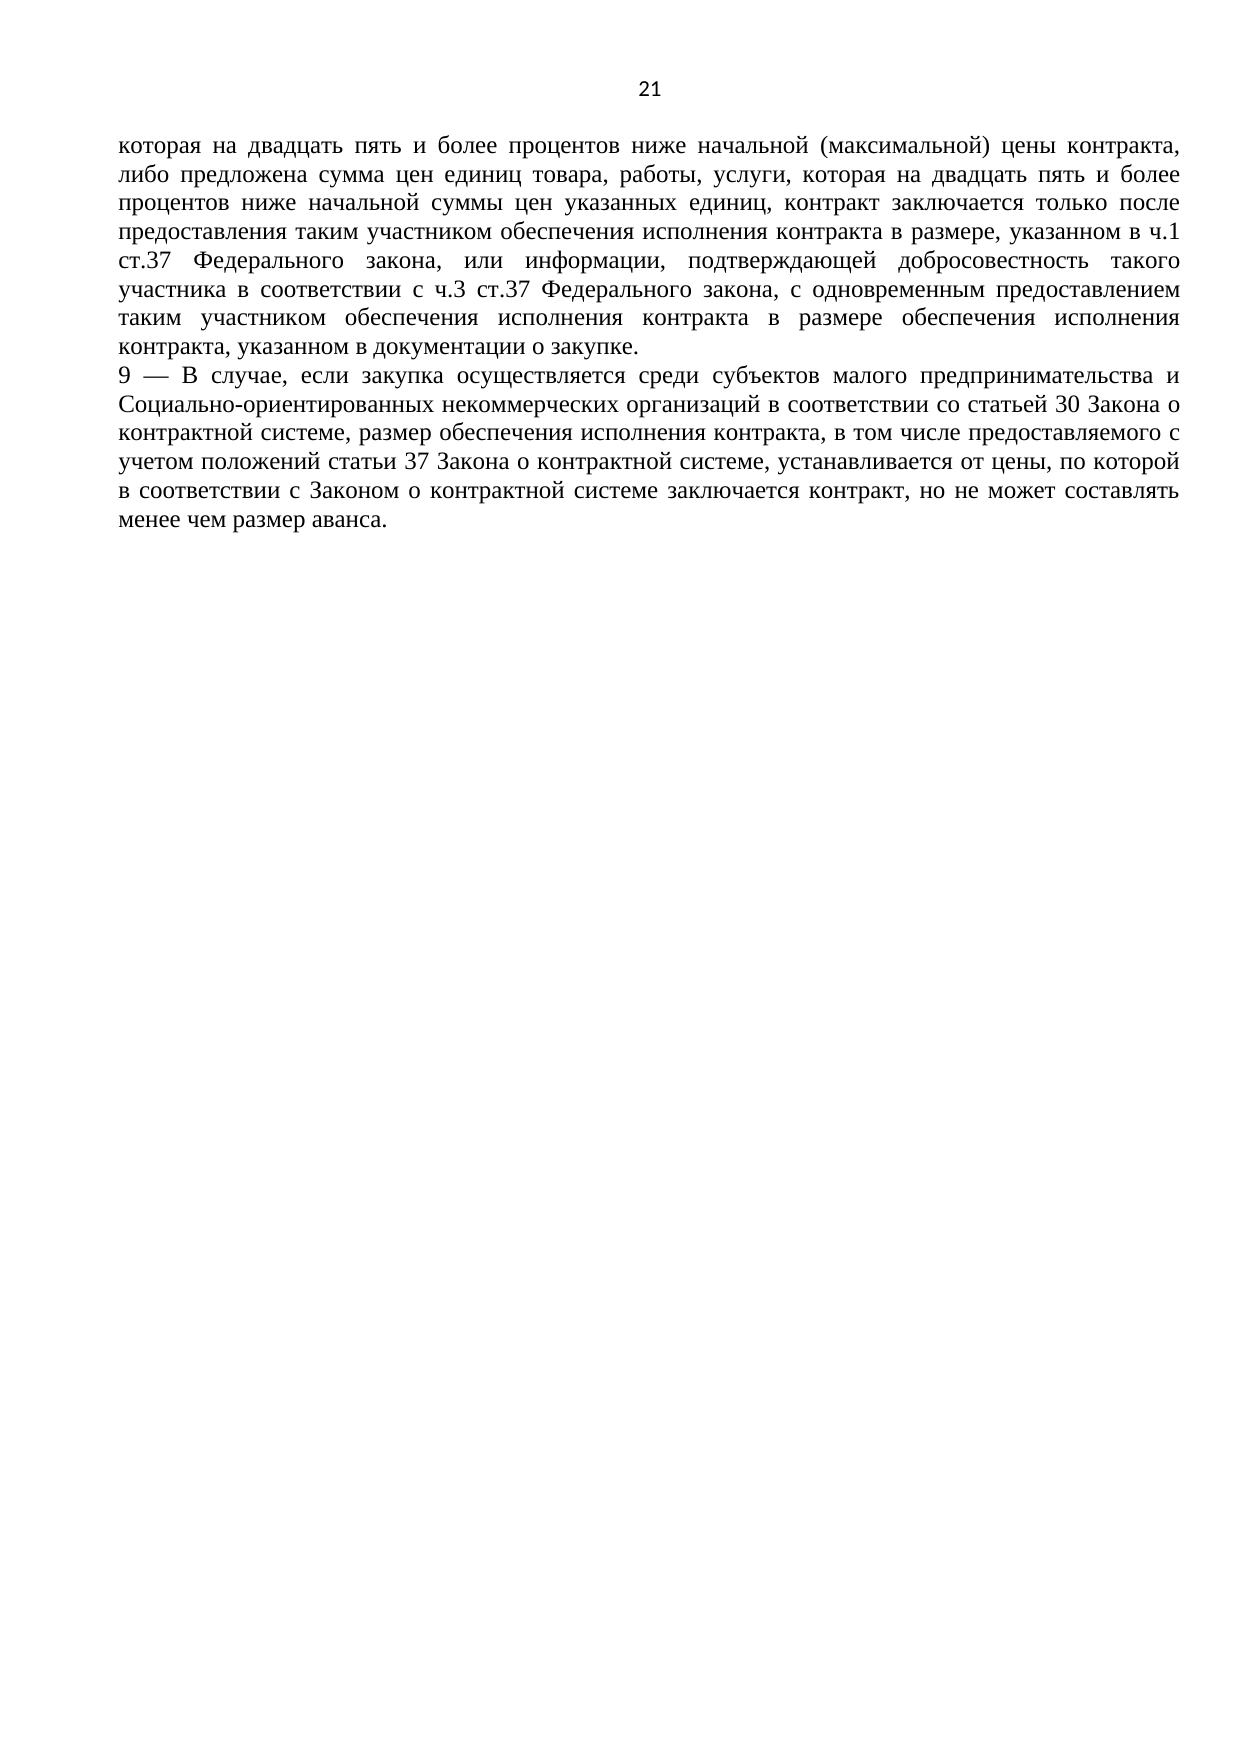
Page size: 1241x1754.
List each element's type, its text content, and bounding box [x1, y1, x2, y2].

text 9 — В случае, если закупка осуществляется среди субъектов малого предпринимательства и Социально-ориентированных некоммерческих организаций в соответствии со статьей 30 Закона о контрактной системе, размер обеспечения исполнения контракта, в том числе предоставляемого с учетом положений статьи 37 Закона о контрактной системе, устанавливается от цены, по которой в соответствии с Законом о контрактной системе заключается контракт, но не может составлять менее чем размер аванса. [118, 360, 1181, 532]
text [118, 130, 1181, 360]
